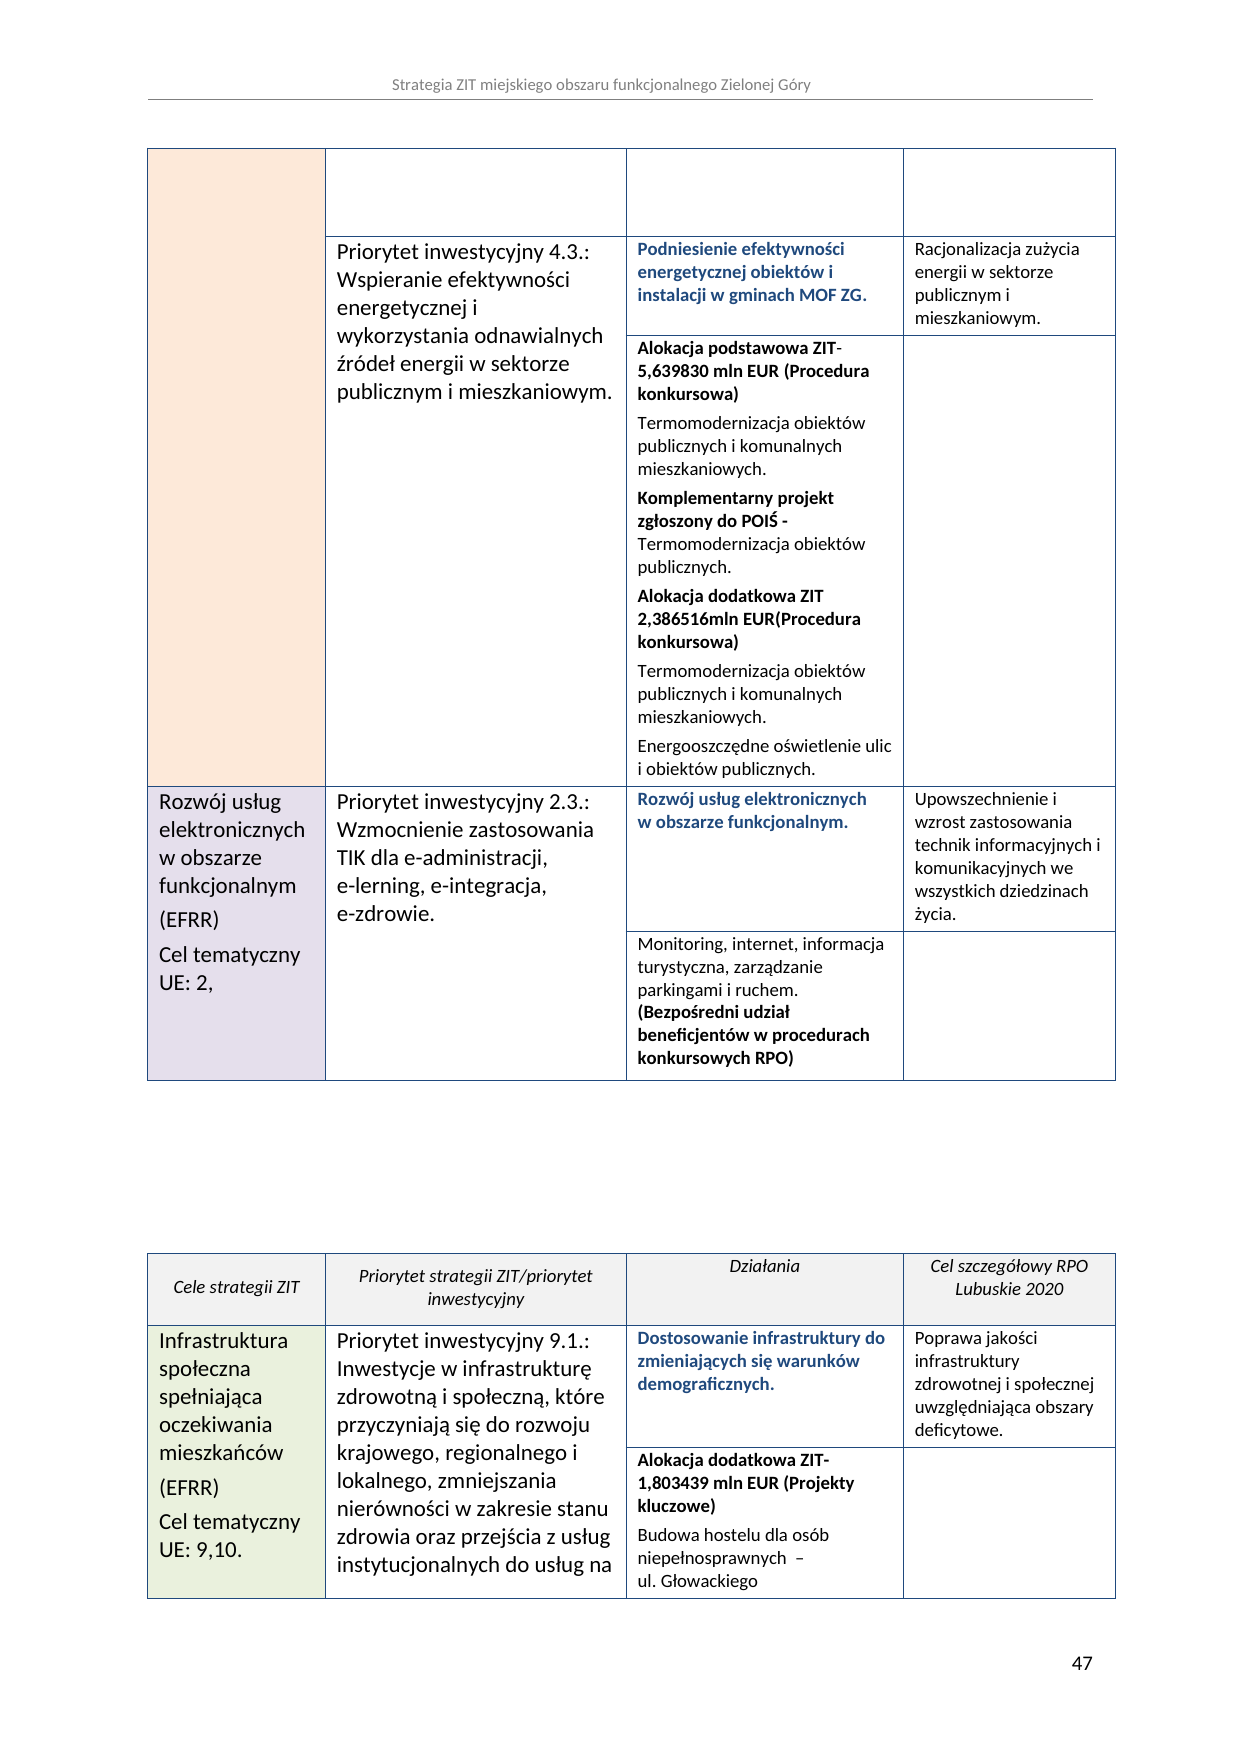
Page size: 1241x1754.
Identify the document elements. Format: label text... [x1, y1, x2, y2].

table_cell Poprawa jakości infrastruktury zdrowotnej i społecznej uwzględniająca obszary deficytowe. [904, 1326, 1115, 1447]
table_header Działania [627, 1254, 903, 1325]
table_header Cel szczegółowy RPO Lubuskie 2020 [904, 1254, 1115, 1325]
table_cell [904, 149, 1115, 236]
table_cell Infrastruktura społeczna spełniająca oczekiwania mieszkańców (EFRR) Cel tematyczny UE: 9,10. [148, 1326, 325, 1598]
table_header Cele strategii ZIT [148, 1254, 325, 1325]
table_cell [904, 1448, 1115, 1598]
table_cell Priorytet inwestycyjny 4.3.: Wspieranie efektywności energetycznej i wykorzystania odnawialnych źródeł energii w sektorze publicznym i mieszkaniowym. [326, 237, 626, 786]
table_cell Racjonalizacja zużycia energii w sektorze publicznym i mieszkaniowym. [904, 237, 1115, 335]
table_cell Monitoring, internet, informacja turystyczna, zarządzanie parkingami i ruchem. (Bezpośredni udział beneficjentów w procedurach konkursowych RPO) [627, 932, 903, 1080]
table_cell Priorytet inwestycyjny 2.3.: Wzmocnienie zastosowania TIK dla e-administracji, e-lerning, e-integracja, e-zdrowie. [326, 787, 626, 1080]
table_cell Upowszechnienie i wzrost zastosowania technik informacyjnych i komunikacyjnych we wszystkich dziedzinach życia. [904, 787, 1115, 931]
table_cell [627, 149, 903, 236]
table_cell Podniesienie efektywności energetycznej obiektów i instalacji w gminach MOF ZG. [627, 237, 903, 335]
table_cell Rozwój usług elektronicznych w obszarze funkcjonalnym (EFRR) Cel tematyczny UE: 2, [148, 787, 325, 1080]
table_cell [627, 1448, 903, 1598]
table_cell [904, 336, 1115, 786]
table_cell Priorytet inwestycyjny 9.1.: Inwestycje w infrastrukturę zdrowotną i społeczną, które przyczyniają się do rozwoju krajowego, regionalnego i lokalnego, zmniejszania nierówności w zakresie stanu zdrowia oraz przejścia z usług instytucjonalnych do usług na poziomie społeczności lokalnych. [326, 1326, 626, 1598]
table_cell Alokacja podstawowa ZIT- 5,639830 mln EUR (Procedura konkursowa) Termomodernizacja obiektów publicznych i komunalnych mieszkaniowych. Komplementarny projekt zgłoszony do POIŚ - Termomodernizacja obiektów publicznych. Alokacja dodatkowa ZIT 2,386516mln EUR(Procedura konkursowa) Termomodernizacja obiektów publicznych i komunalnych mieszkaniowych. Energooszczędne oświetlenie ulic i obiektów publicznych. [627, 336, 903, 786]
table_header Priorytet strategii ZIT/priorytet inwestycyjny [326, 1254, 626, 1325]
table_cell Dostosowanie infrastruktury do zmieniających się warunków demograficznych. [627, 1326, 903, 1447]
table_cell Rozwój usług elektronicznych w obszarze funkcjonalnym. [627, 787, 903, 931]
table_cell [904, 932, 1115, 1080]
